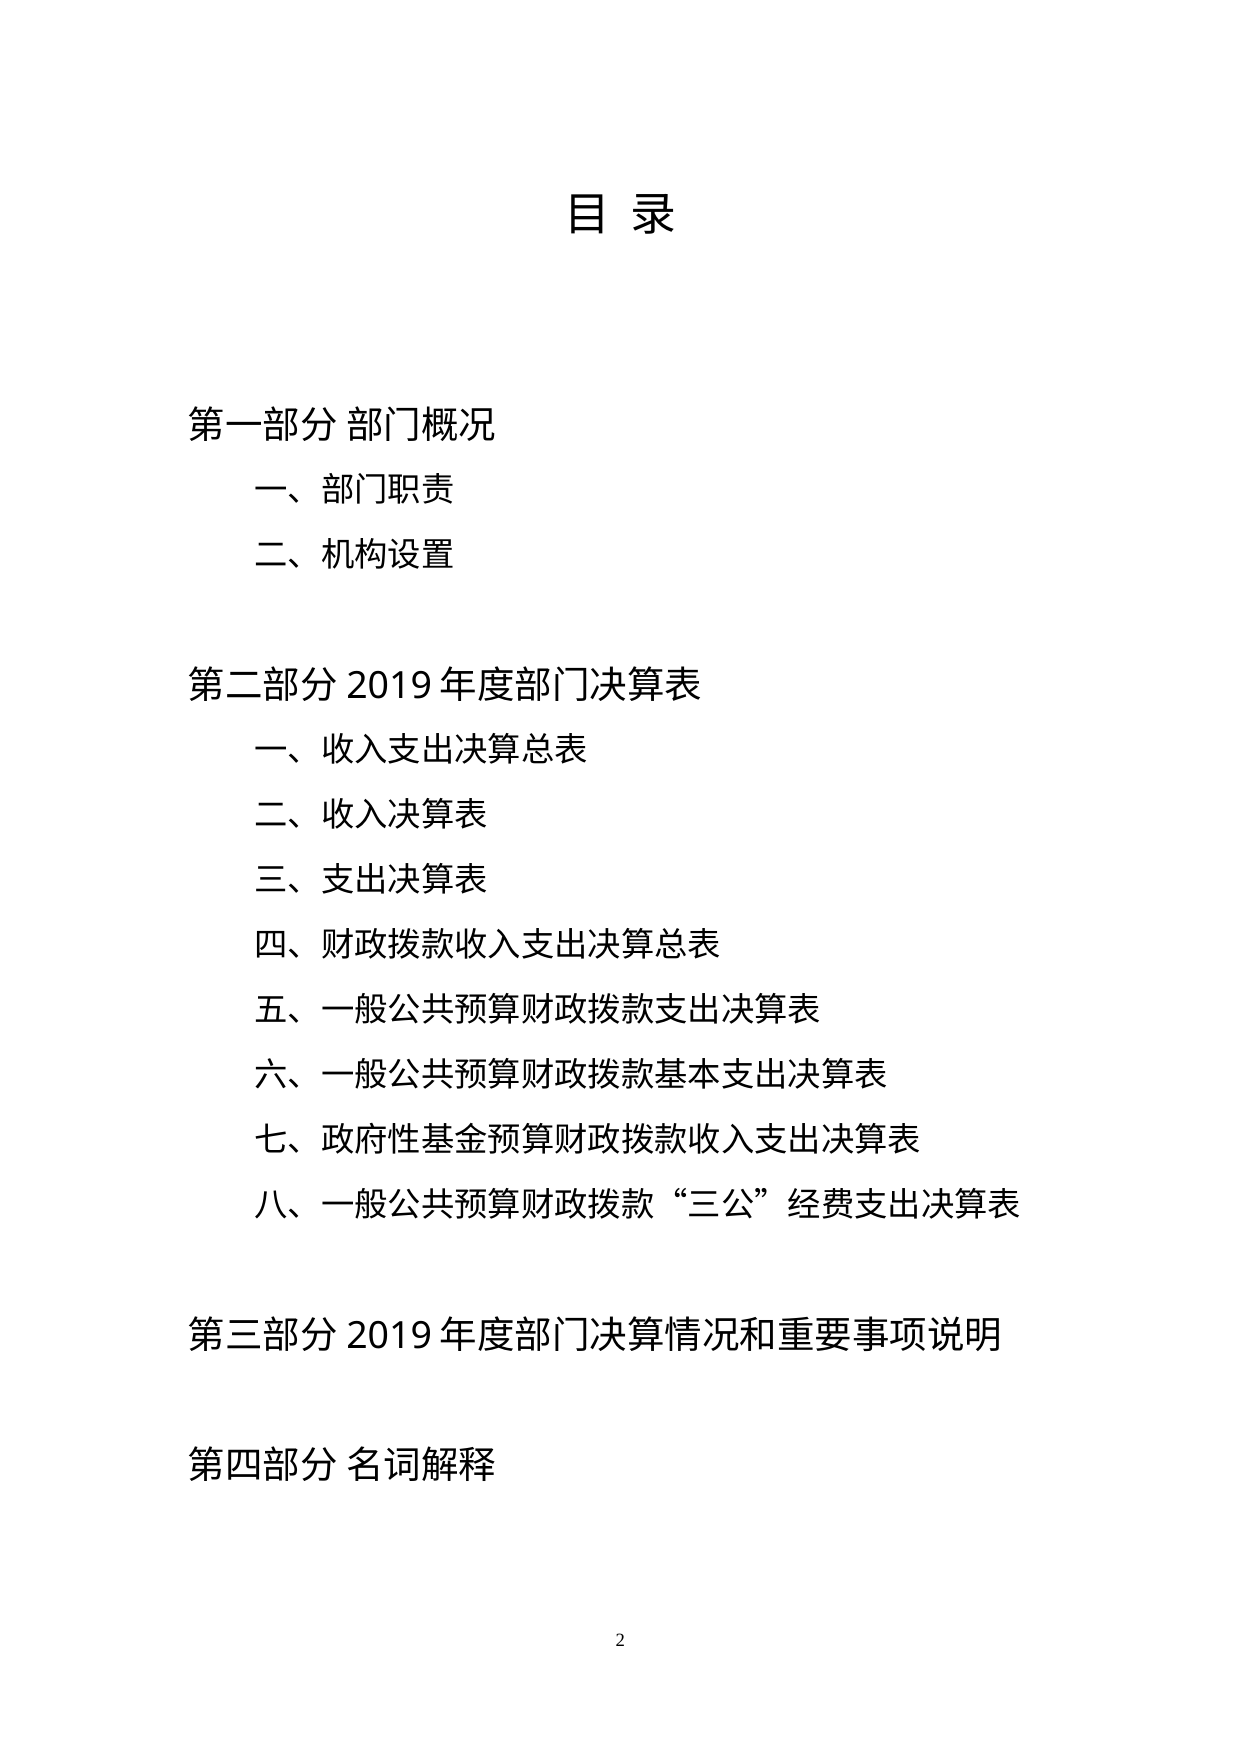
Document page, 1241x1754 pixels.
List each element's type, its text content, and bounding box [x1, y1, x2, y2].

text 第四部分 名词解释 [187, 1429, 1053, 1494]
text 一、部门职责 [254, 454, 1053, 519]
text 第一部分 部门概况 [187, 389, 1053, 454]
text 第二部分 2019年度部门决算表 [187, 649, 1053, 714]
text 八、一般公共预算财政拨款“三公”经费支出决算表 [187, 1169, 1053, 1234]
text 五、一般公共预算财政拨款支出决算表 [187, 974, 1053, 1039]
text 二、收入决算表 [187, 779, 1053, 844]
text 四、财政拨款收入支出决算总表 [187, 909, 1053, 974]
text 三、支出决算表 [187, 844, 1053, 909]
text 六、一般公共预算财政拨款基本支出决算表 [187, 1039, 1053, 1104]
text 目 录 [187, 162, 1053, 259]
text 一、收入支出决算总表 [187, 714, 1053, 779]
text 七、政府性基金预算财政拨款收入支出决算表 [187, 1104, 1053, 1169]
text 第三部分 2019年度部门决算情况和重要事项说明 [187, 1299, 1053, 1364]
text 二、机构设置 [254, 519, 1053, 584]
